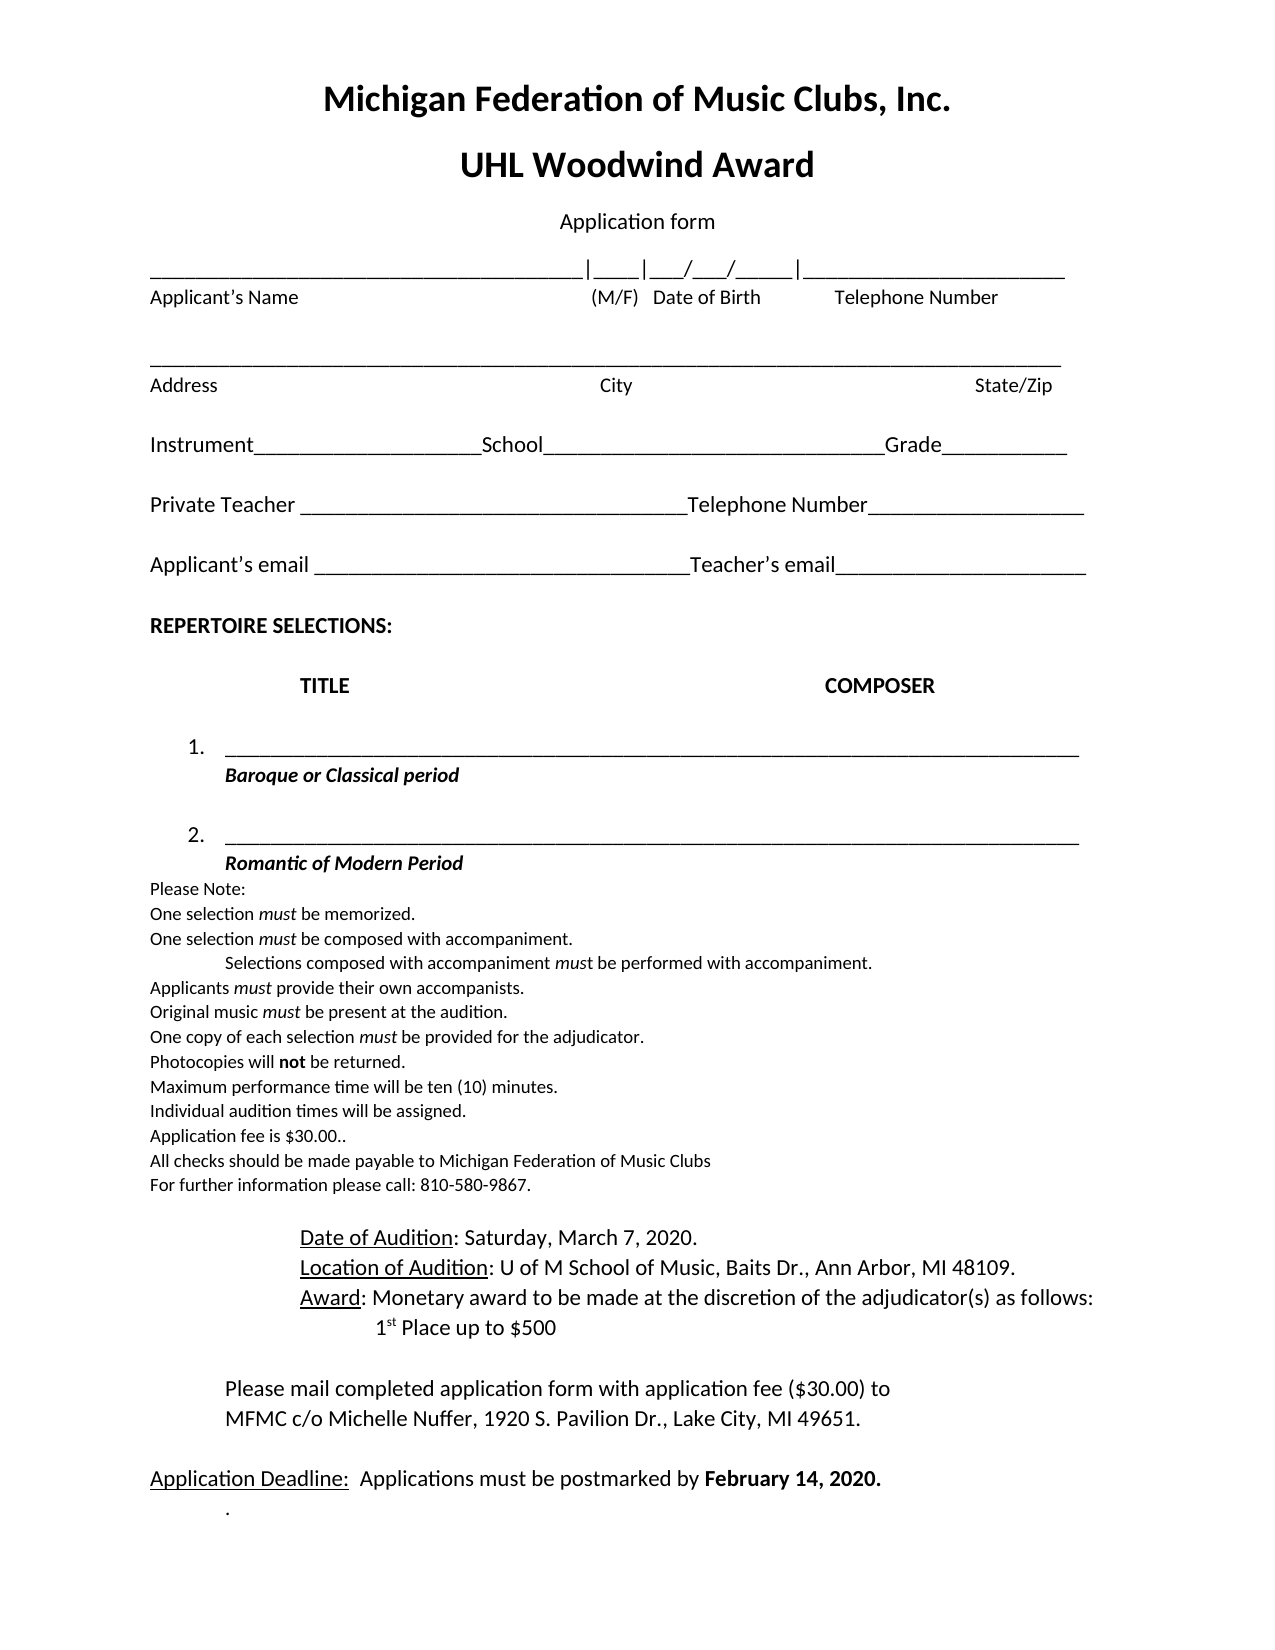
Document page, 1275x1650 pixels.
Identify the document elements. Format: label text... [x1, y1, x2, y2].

list Baroque or Classical period [225, 762, 1125, 787]
text Application Deadline: Applications must be postmarked by February 14, 2020. [150, 1464, 1125, 1493]
text MFMC c/o Michelle Nuffer, 1920 S. Pavilion Dr., Lake City, MI 49651. [150, 1404, 1125, 1432]
text Instrument____________________School______________________________Grade___________ [150, 430, 1125, 458]
text Award: Monetary award to be made at the discretion of the adjudicator(s) as follows: [150, 1283, 1125, 1311]
text Maximum performance time will be ten (10) minutes. [150, 1075, 1125, 1098]
text UHL Woodwind Award [150, 141, 1125, 187]
text Original music must be present at the audition. [150, 1001, 1125, 1024]
text Address City State/Zip [150, 372, 1125, 398]
text TITLE COMPOSER [150, 671, 1125, 699]
text ______________________________________|____|___/___/_____|_______________________ [150, 254, 1125, 282]
text Michigan Federation of Music Clubs, Inc. [150, 75, 1125, 121]
text Applicant’s email _________________________________Teacher’s email______________________ [150, 551, 1125, 579]
text One selection must be composed with accompaniment. [150, 927, 1125, 949]
text Application form [150, 207, 1125, 235]
text REPERTOIRE SELECTIONS: [150, 611, 1125, 639]
text Photocopies will not be returned. [150, 1050, 1125, 1073]
text Location of Audition: U of M School of Music, Baits Dr., Ann Arbor, MI 48109. [150, 1253, 1125, 1281]
text Please Note: [150, 877, 1125, 900]
text Applicants must provide their own accompanists. [150, 976, 1125, 999]
text For further information please call: 810-580-9867. [150, 1173, 1125, 1196]
list ___________________________________________________________________________ [187, 732, 1125, 760]
text Private Teacher __________________________________Telephone Number___________________ [150, 490, 1125, 518]
text Applicant’s Name (M/F) Date of Birth Telephone Number [150, 284, 1125, 310]
text Selections composed with accompaniment must be performed with accompaniment. [150, 951, 1125, 974]
text . [150, 1495, 1125, 1520]
text Please mail completed application form with application fee ($30.00) to [150, 1374, 1125, 1402]
text Individual audition times will be assigned. [150, 1099, 1125, 1122]
list Romantic of Modern Period [225, 850, 1125, 875]
text ________________________________________________________________________________ [150, 342, 1125, 370]
text All checks should be made payable to Michigan Federation of Music Clubs [150, 1149, 1125, 1172]
text One selection must be memorized. [150, 902, 1125, 925]
text Application fee is $30.00.. [150, 1124, 1125, 1147]
text One copy of each selection must be provided for the adjudicator. [150, 1025, 1125, 1048]
list ___________________________________________________________________________ [187, 820, 1125, 848]
text Date of Audition: Saturday, March 7, 2020. [150, 1223, 1125, 1251]
text 1st Place up to $500 [150, 1313, 1125, 1342]
